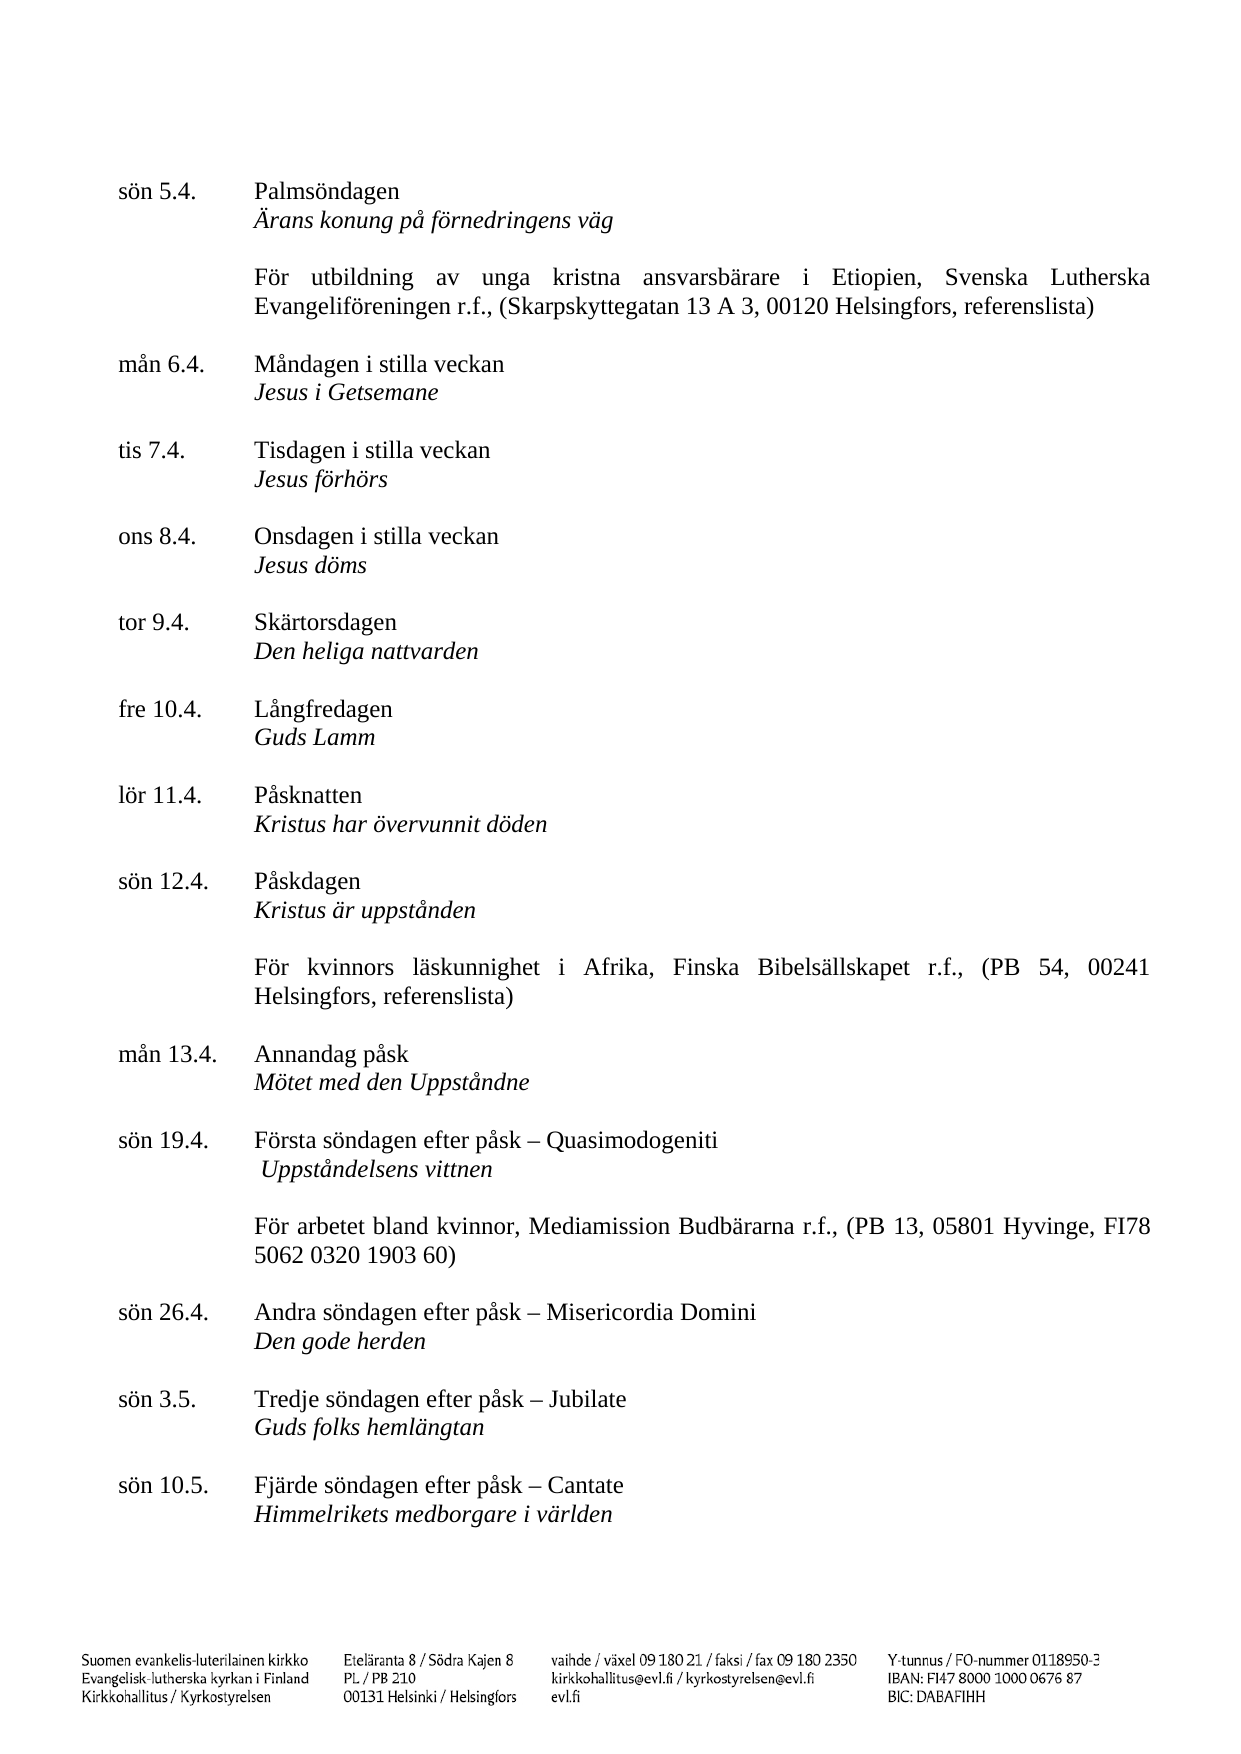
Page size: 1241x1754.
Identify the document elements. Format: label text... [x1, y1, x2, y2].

text lör 11.4. Påsknatten [118, 780, 1152, 809]
text Jesus döms [118, 550, 1152, 579]
text mån 13.4. Annandag påsk [118, 1039, 1152, 1067]
text Guds Lamm [118, 722, 1152, 751]
text sön 26.4. Andra söndagen efter påsk – Misericordia Domini [118, 1297, 1152, 1326]
text Mötet med den Uppståndne [118, 1067, 1152, 1096]
text sön 5.4. Palmsöndagen [118, 176, 1152, 205]
text sön 19.4. Första söndagen efter påsk – Quasimodogeniti [118, 1125, 1152, 1154]
text För kvinnors läskunnighet i Afrika, Finska Bibelsällskapet r.f., (PB 54, 00241 Helsingfors, referenslista) [254, 952, 1152, 1010]
text tor 9.4. Skärtorsdagen [118, 607, 1152, 636]
text ons 8.4. Onsdagen i stilla veckan [118, 521, 1152, 550]
text sön 3.5. Tredje söndagen efter påsk – Jubilate [118, 1384, 1152, 1412]
text Jesus förhörs [118, 464, 1152, 492]
text Guds folks hemlängtan [118, 1412, 1152, 1441]
text fre 10.4. Långfredagen [118, 694, 1152, 722]
text mån 6.4. Måndagen i stilla veckan [118, 349, 1152, 377]
text sön 12.4. Påskdagen [118, 866, 1152, 895]
text sön 10.5. Fjärde söndagen efter påsk – Cantate [118, 1470, 1152, 1499]
text För arbetet bland kvinnor, Mediamission Budbärarna r.f., (PB 13, 05801 Hyvinge, FI78 5062 0320 1903 60) [254, 1211, 1152, 1269]
text Kristus är uppstånden [118, 895, 1152, 924]
text Jesus i Getsemane [118, 377, 1152, 406]
text För utbildning av unga kristna ansvarsbärare i Etiopien, Svenska Lutherska Evangeliföreningen r.f., (Skarpskyttegatan 13 A 3, 00120 Helsingfors, referenslista) [254, 262, 1152, 320]
text Den heliga nattvarden [118, 636, 1152, 665]
text Ärans konung på förnedringens väg [118, 205, 1152, 234]
text Den gode herden [118, 1326, 1152, 1355]
picture [82, 1653, 1100, 1706]
text tis 7.4. Tisdagen i stilla veckan [118, 435, 1152, 464]
text Uppståndelsens vittnen [118, 1154, 1152, 1182]
text Himmelrikets medborgare i världen [118, 1499, 1152, 1527]
text Kristus har övervunnit döden [118, 809, 1152, 837]
